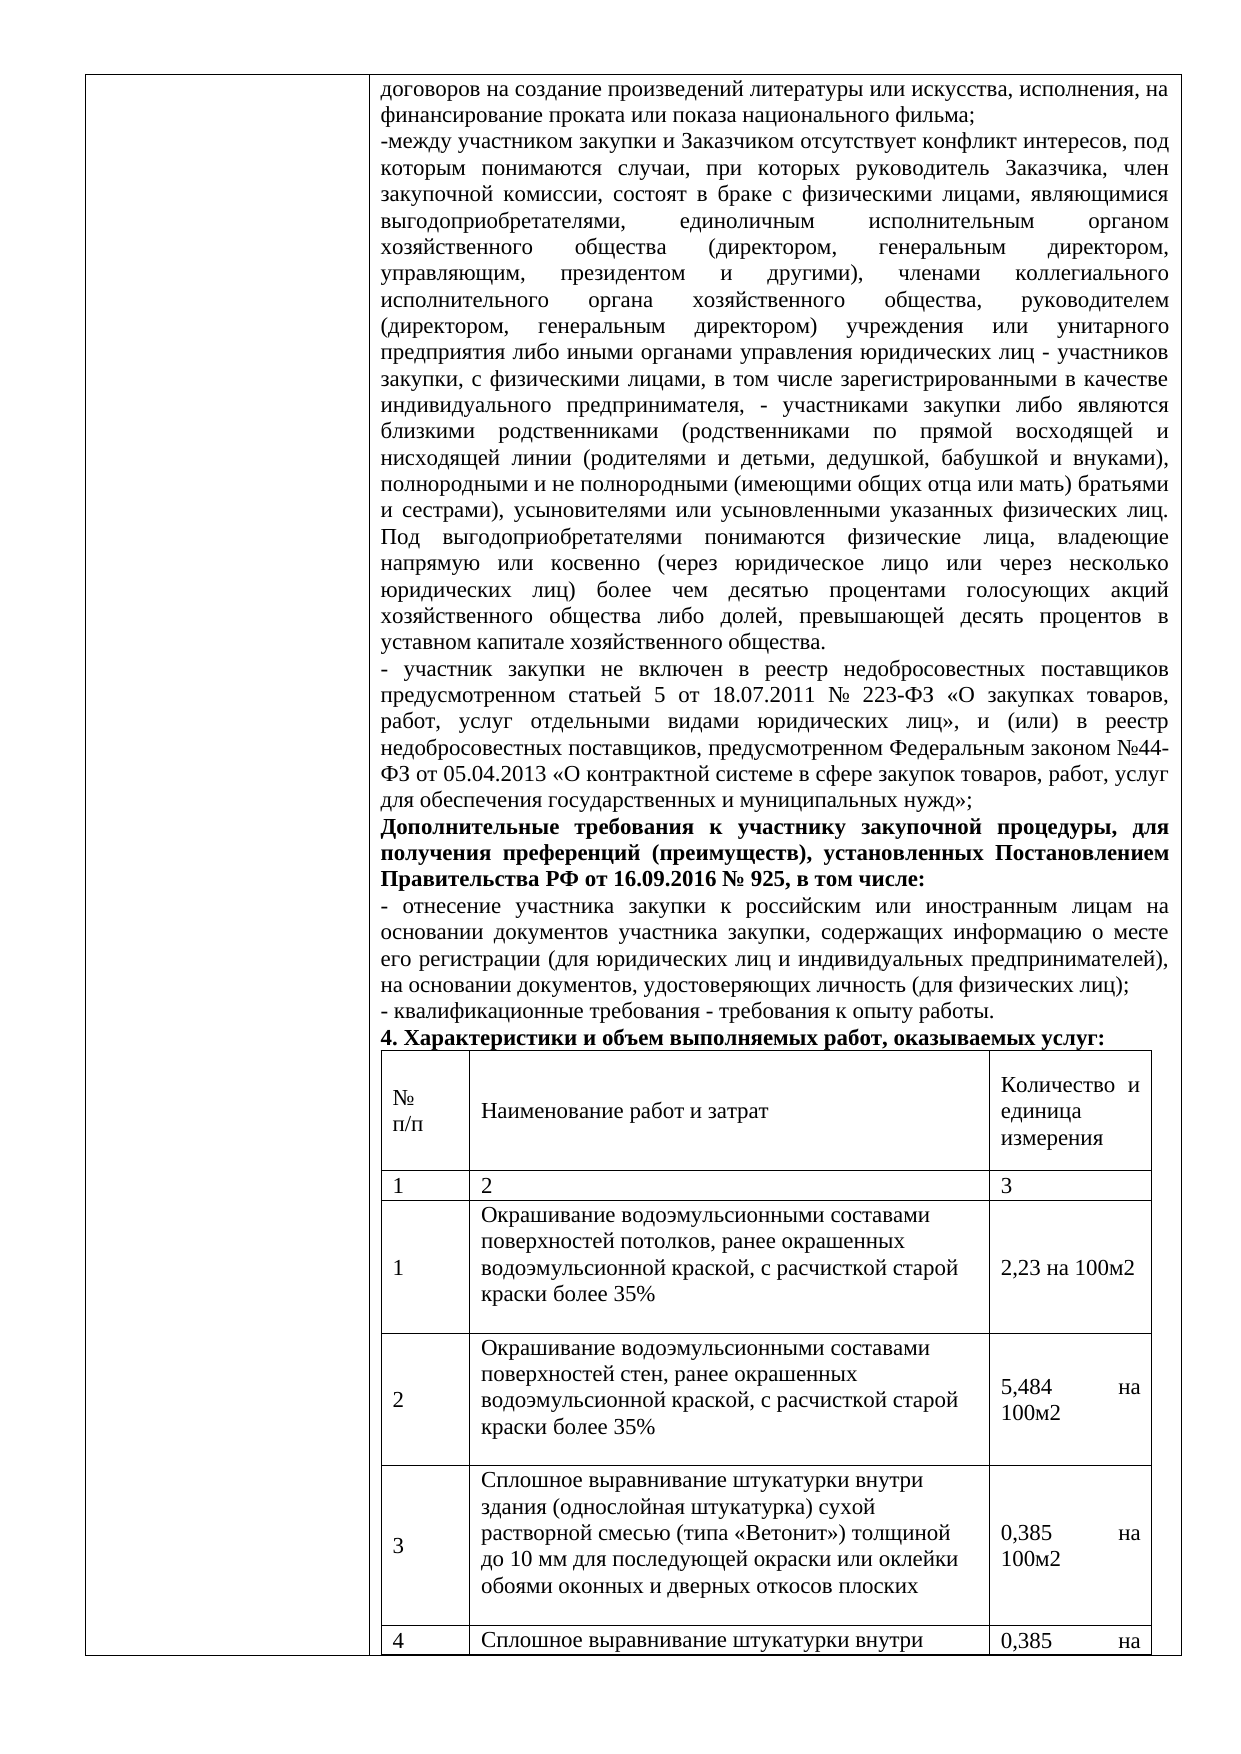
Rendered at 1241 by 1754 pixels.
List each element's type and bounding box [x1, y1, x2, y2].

table_cell [370, 75, 1181, 1655]
table_cell [86, 75, 369, 1655]
